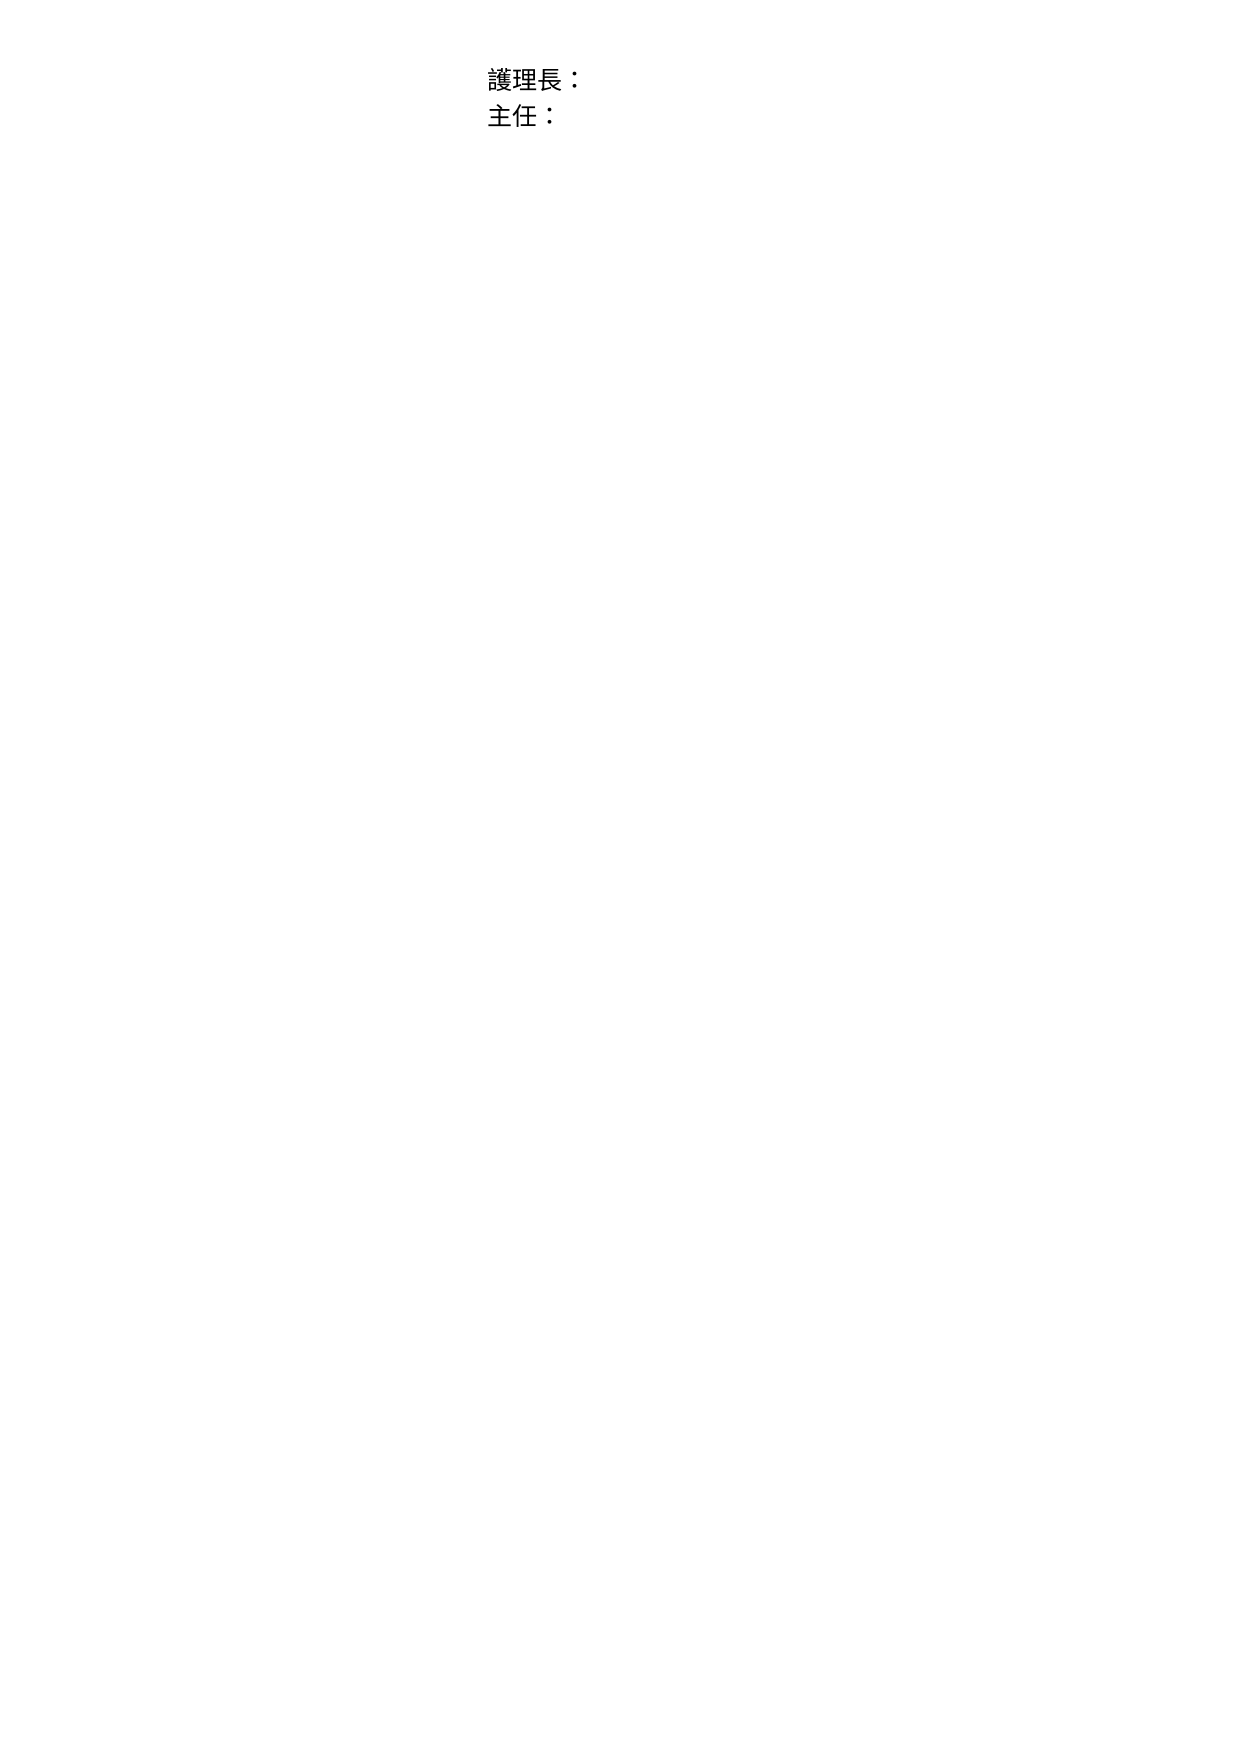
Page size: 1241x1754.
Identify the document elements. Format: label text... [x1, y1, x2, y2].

text 護理長： 主任： [487, 60, 1138, 133]
